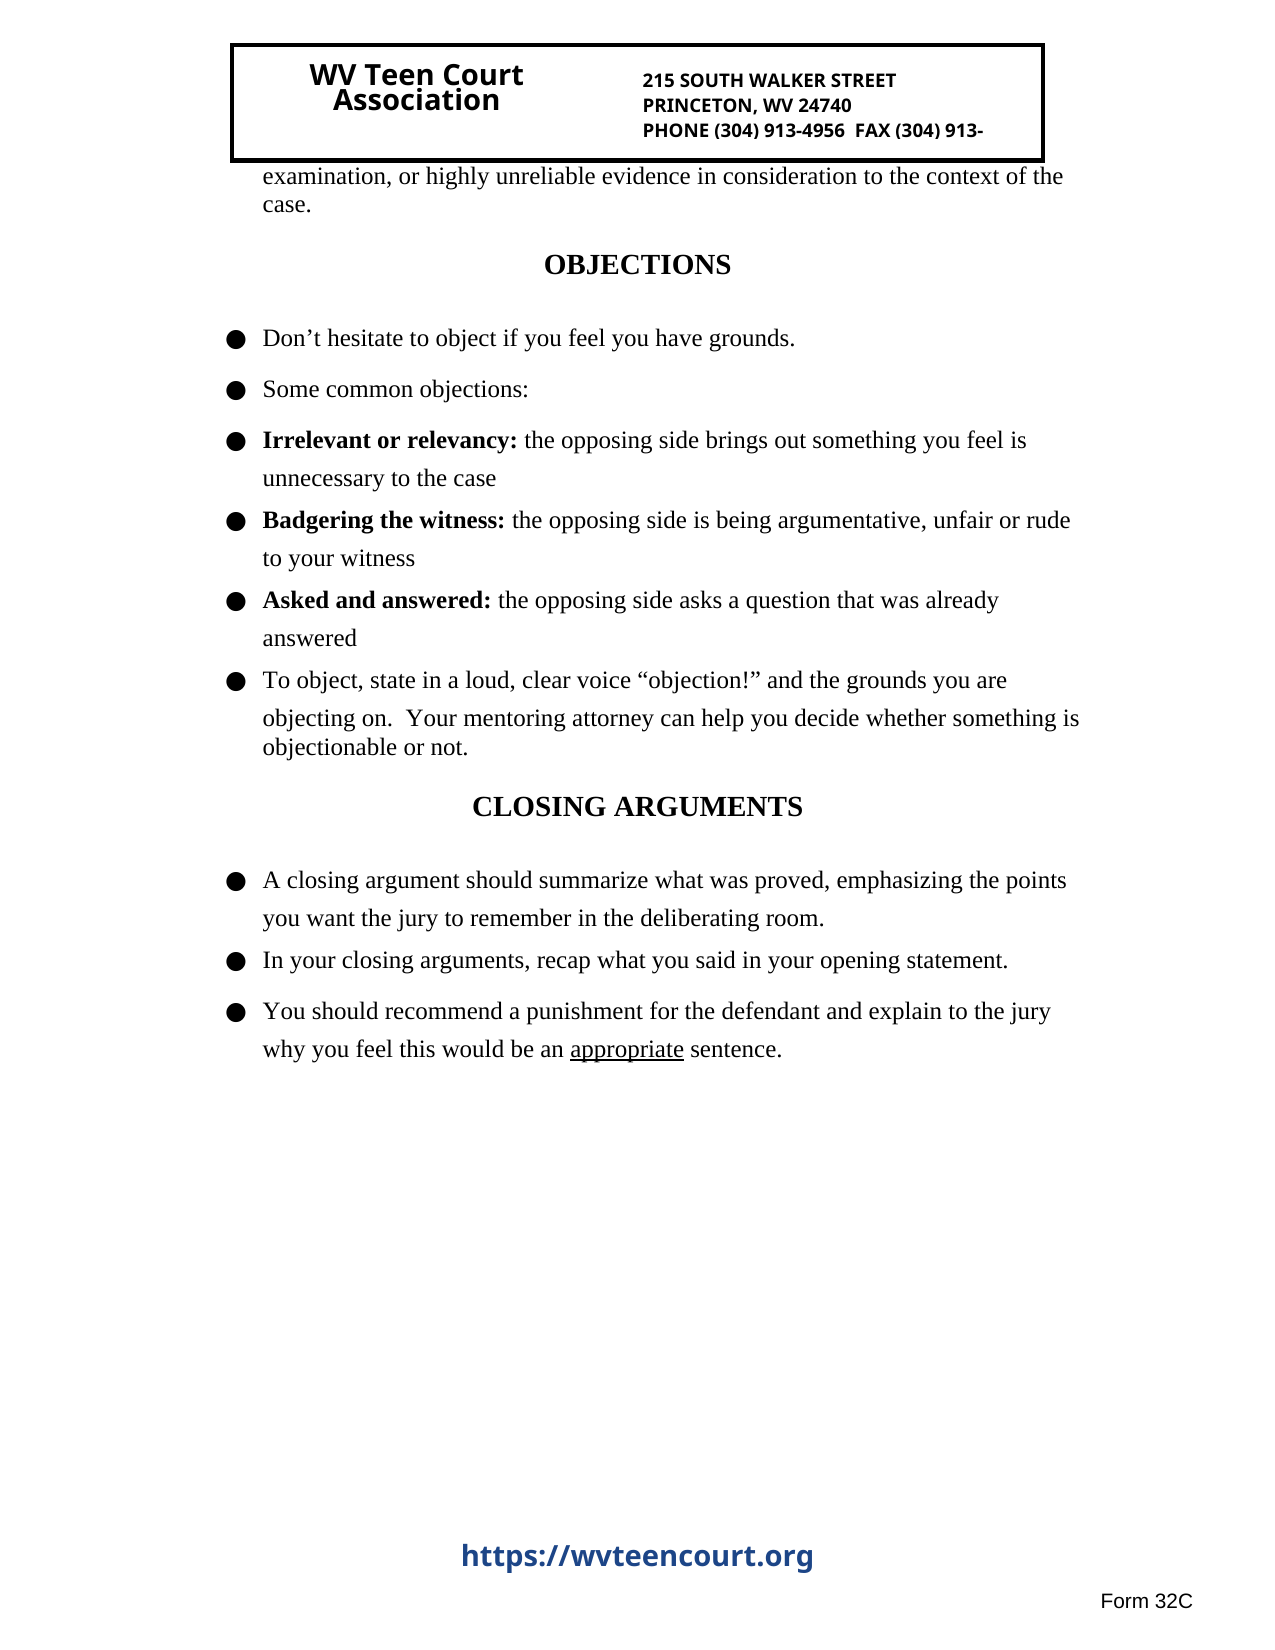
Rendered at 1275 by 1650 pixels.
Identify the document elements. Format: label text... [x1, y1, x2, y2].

list To object, state in a loud, clear voice “objection!” and the grounds you are objecting on. Your mentoring attorney can help you decide whether something is objectionable or not. [225, 652, 1087, 761]
list You should recommend a punishment for the defendant and explain to the jury why you feel this would be an appropriate sentence. [225, 983, 1087, 1063]
list Irrelevant or relevancy: the opposing side brings out something you feel is unnecessary to the case [225, 412, 1087, 492]
subtitle CLOSING ARGUMENTS [187, 789, 1087, 823]
list Don’t hesitate to object if you feel you have grounds. [225, 309, 1087, 361]
list In your closing arguments, recap what you said in your opening statement. [225, 932, 1087, 983]
list Asked and answered: the opposing side asks a question that was already answered [225, 572, 1087, 652]
subtitle OBJECTIONS [187, 247, 1087, 281]
list Badgering the witness: the opposing side is being argumentative, unfair or rude to your witness [225, 492, 1087, 572]
list A closing argument should summarize what was proved, emphasizing the points you want the jury to remember in the deliberating room. [225, 852, 1087, 932]
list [225, 161, 1087, 218]
list Some common objections: [225, 361, 1087, 412]
